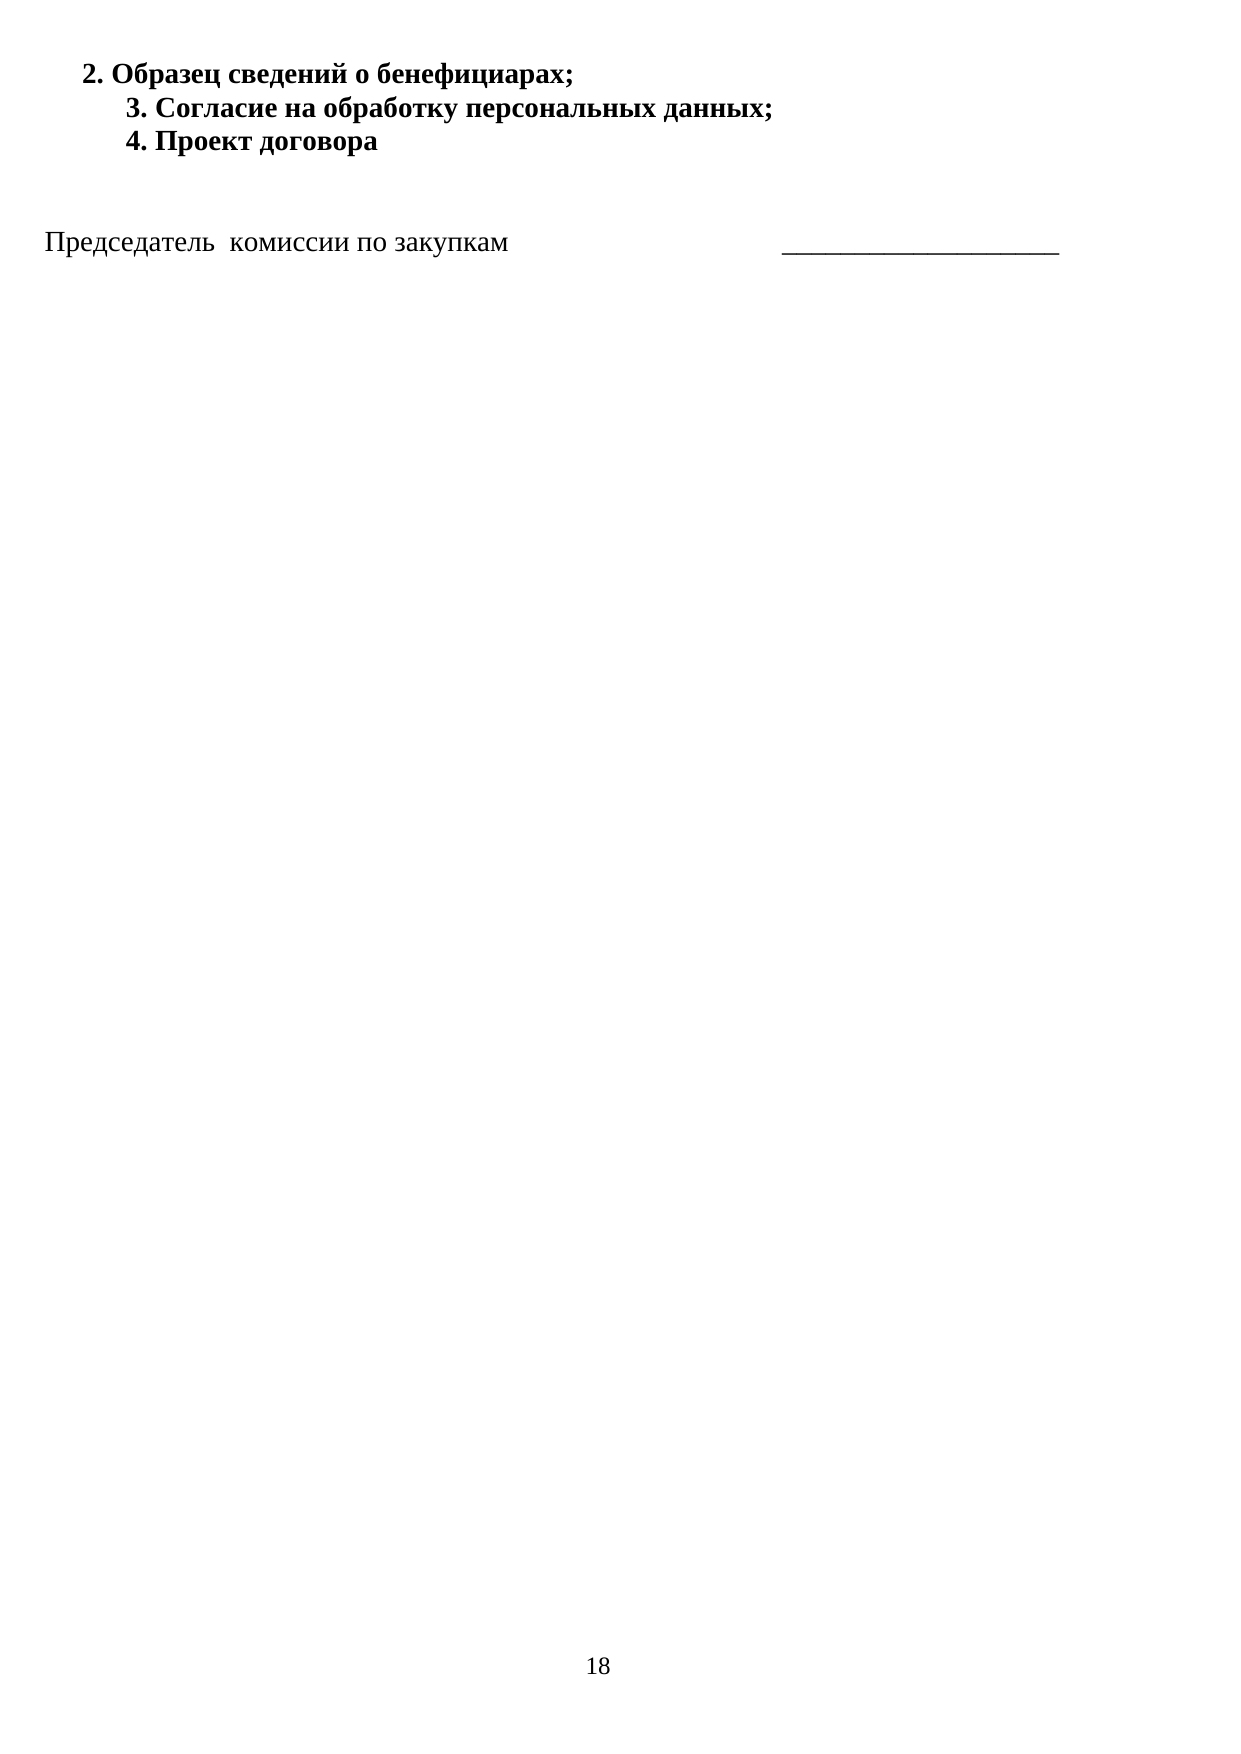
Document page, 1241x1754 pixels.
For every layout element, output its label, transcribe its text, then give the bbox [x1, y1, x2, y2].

text 4. Проект договора [82, 123, 1152, 157]
text 3. Согласие на обработку персональных данных; [82, 90, 1152, 123]
text Председатель комиссии по закупкам ___________________ [44, 224, 1152, 257]
text 2. Образец сведений о бенефициарах; [82, 56, 1152, 90]
